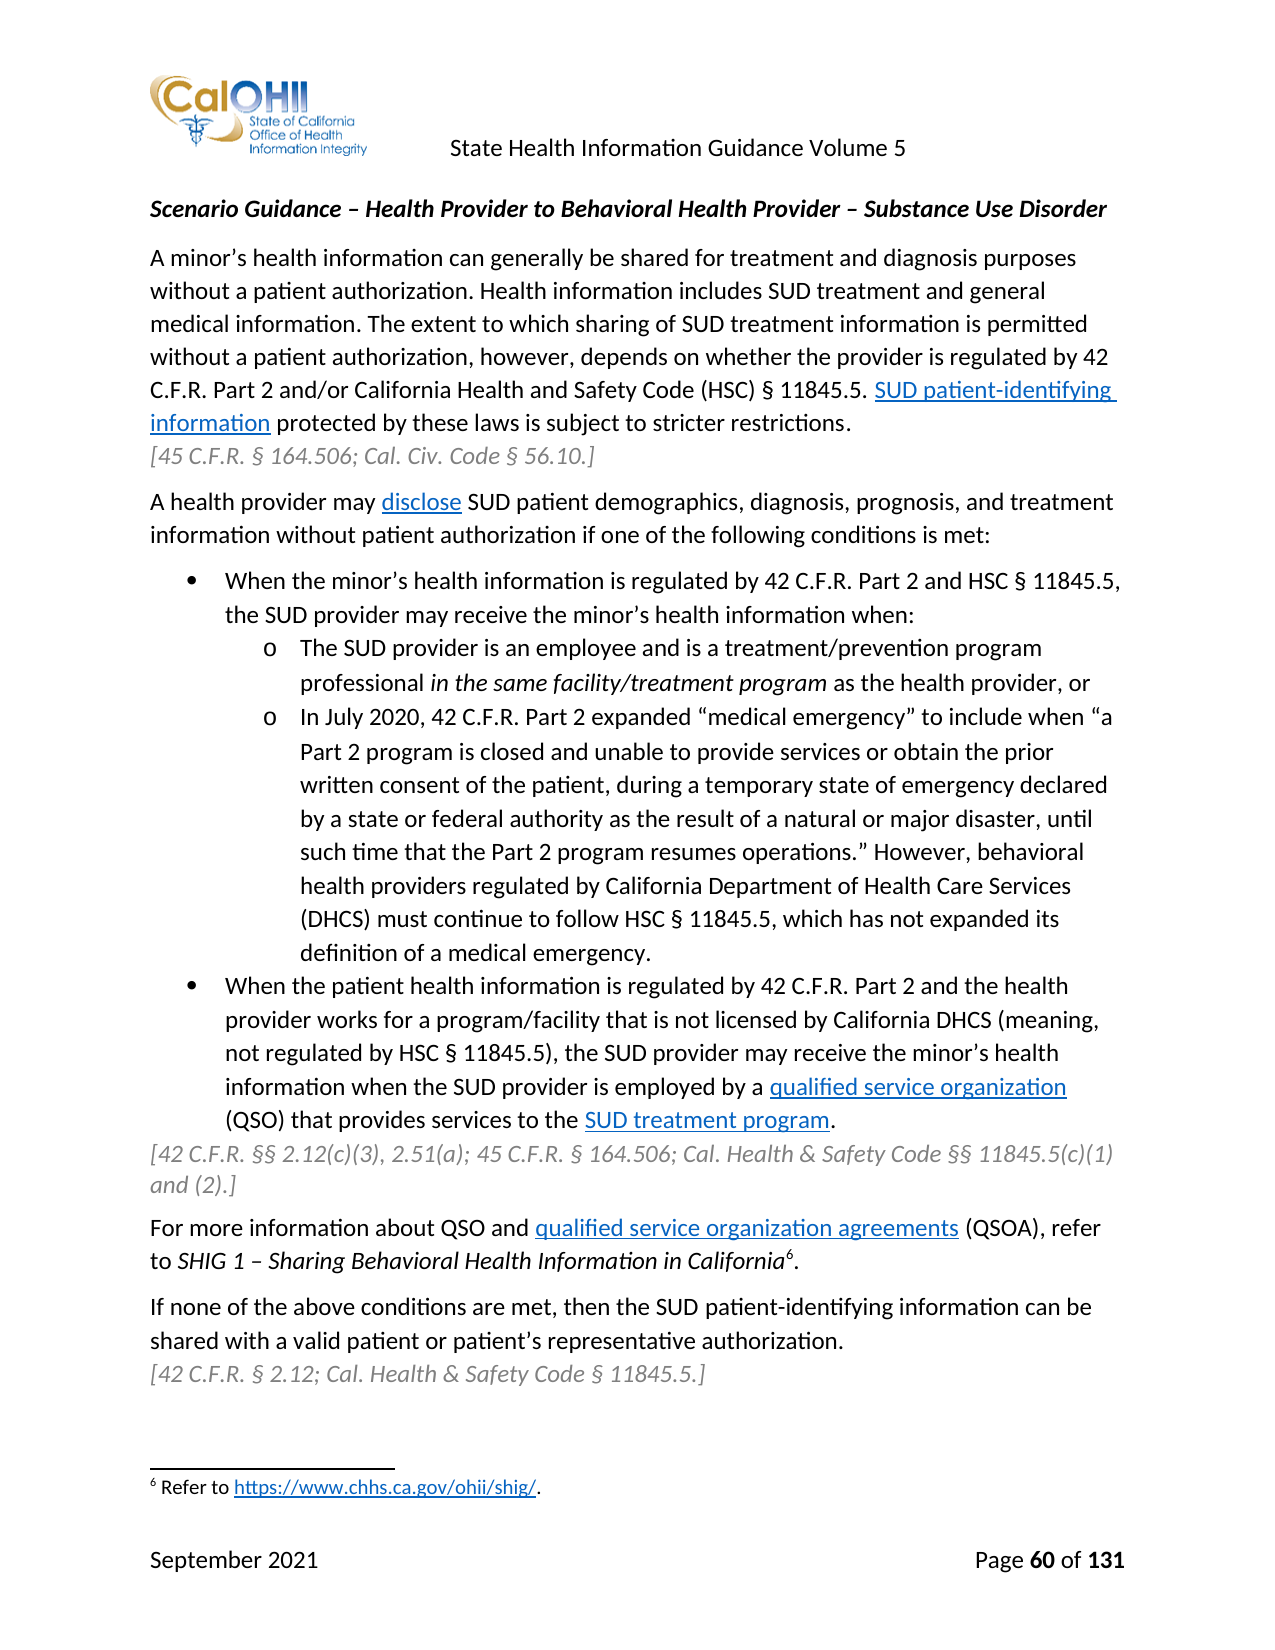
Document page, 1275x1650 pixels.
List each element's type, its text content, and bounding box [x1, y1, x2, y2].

text [42 C.F.R. §§ 2.12(c)(3), 2.51(a); 45 C.F.R. § 164.506; Cal. Health & Safety Code §§ 11845.5(c)(1) and (2).] [150, 1138, 1125, 1199]
text If none of the above conditions are met, then the SUD patient-identifying information can be shared with a valid patient or patient’s representative authorization. [150, 1291, 1125, 1355]
list When the minor’s health information is regulated by 42 C.F.R. Part 2 and HSC § 11845.5, the SUD provider may receive the minor’s health information when: [187, 566, 1125, 629]
text A health provider may disclose SUD patient demographics, diagnosis, prognosis, and treatment information without patient authorization if one of the following conditions is met: [150, 486, 1125, 550]
picture [150, 75, 367, 156]
list When the patient health information is regulated by 42 C.F.R. Part 2 and the health provider works for a program/facility that is not licensed by California DHCS (meaning, not regulated by HSC § 11845.5), the SUD provider may receive the minor’s health information when the SUD provider is employed by a qualified service organization (QSO) that provides services to the SUD treatment program. [187, 971, 1125, 1135]
text For more information about QSO and qualified service organization agreements (QSOA), refer to SHIG 1 – Sharing Behavioral Health Information in California. [150, 1212, 1125, 1276]
list In July 2020, 42 C.F.R. Part 2 expanded “medical emergency” to include when “a Part 2 program is closed and unable to provide services or obtain the prior written consent of the patient, during a temporary state of emergency declared by a state or federal authority as the result of a natural or major disaster, until such time that the Part 2 program resumes operations.” However, behavioral health providers regulated by California Department of Health Care Services (DHCS) must continue to follow HSC § 11845.5, which has not expanded its definition of a medical emergency. [262, 701, 1125, 967]
text [45 C.F.R. § 164.506; Cal. Civ. Code § 56.10.] [150, 440, 1125, 470]
list The SUD provider is an employee and is a treatment/prevention program professional in the same facility/treatment program as the health provider, or [262, 633, 1125, 698]
text [42 C.F.R. § 2.12; Cal. Health & Safety Code § 11845.5.] [150, 1358, 1125, 1389]
text A minor’s health information can generally be shared for treatment and diagnosis purposes without a patient authorization. Health information includes SUD treatment and general medical information. The extent to which sharing of SUD treatment information is permitted without a patient authorization, however, depends on whether the provider is regulated by 42 C.F.R. Part 2 and/or California Health and Safety Code (HSC) § 11845.5. SUD patient-identifying information protected by these laws is subject to stricter restrictions. [150, 242, 1125, 437]
text Scenario Guidance – Health Provider to Behavioral Health Provider – Substance Use Disorder [150, 193, 1125, 223]
